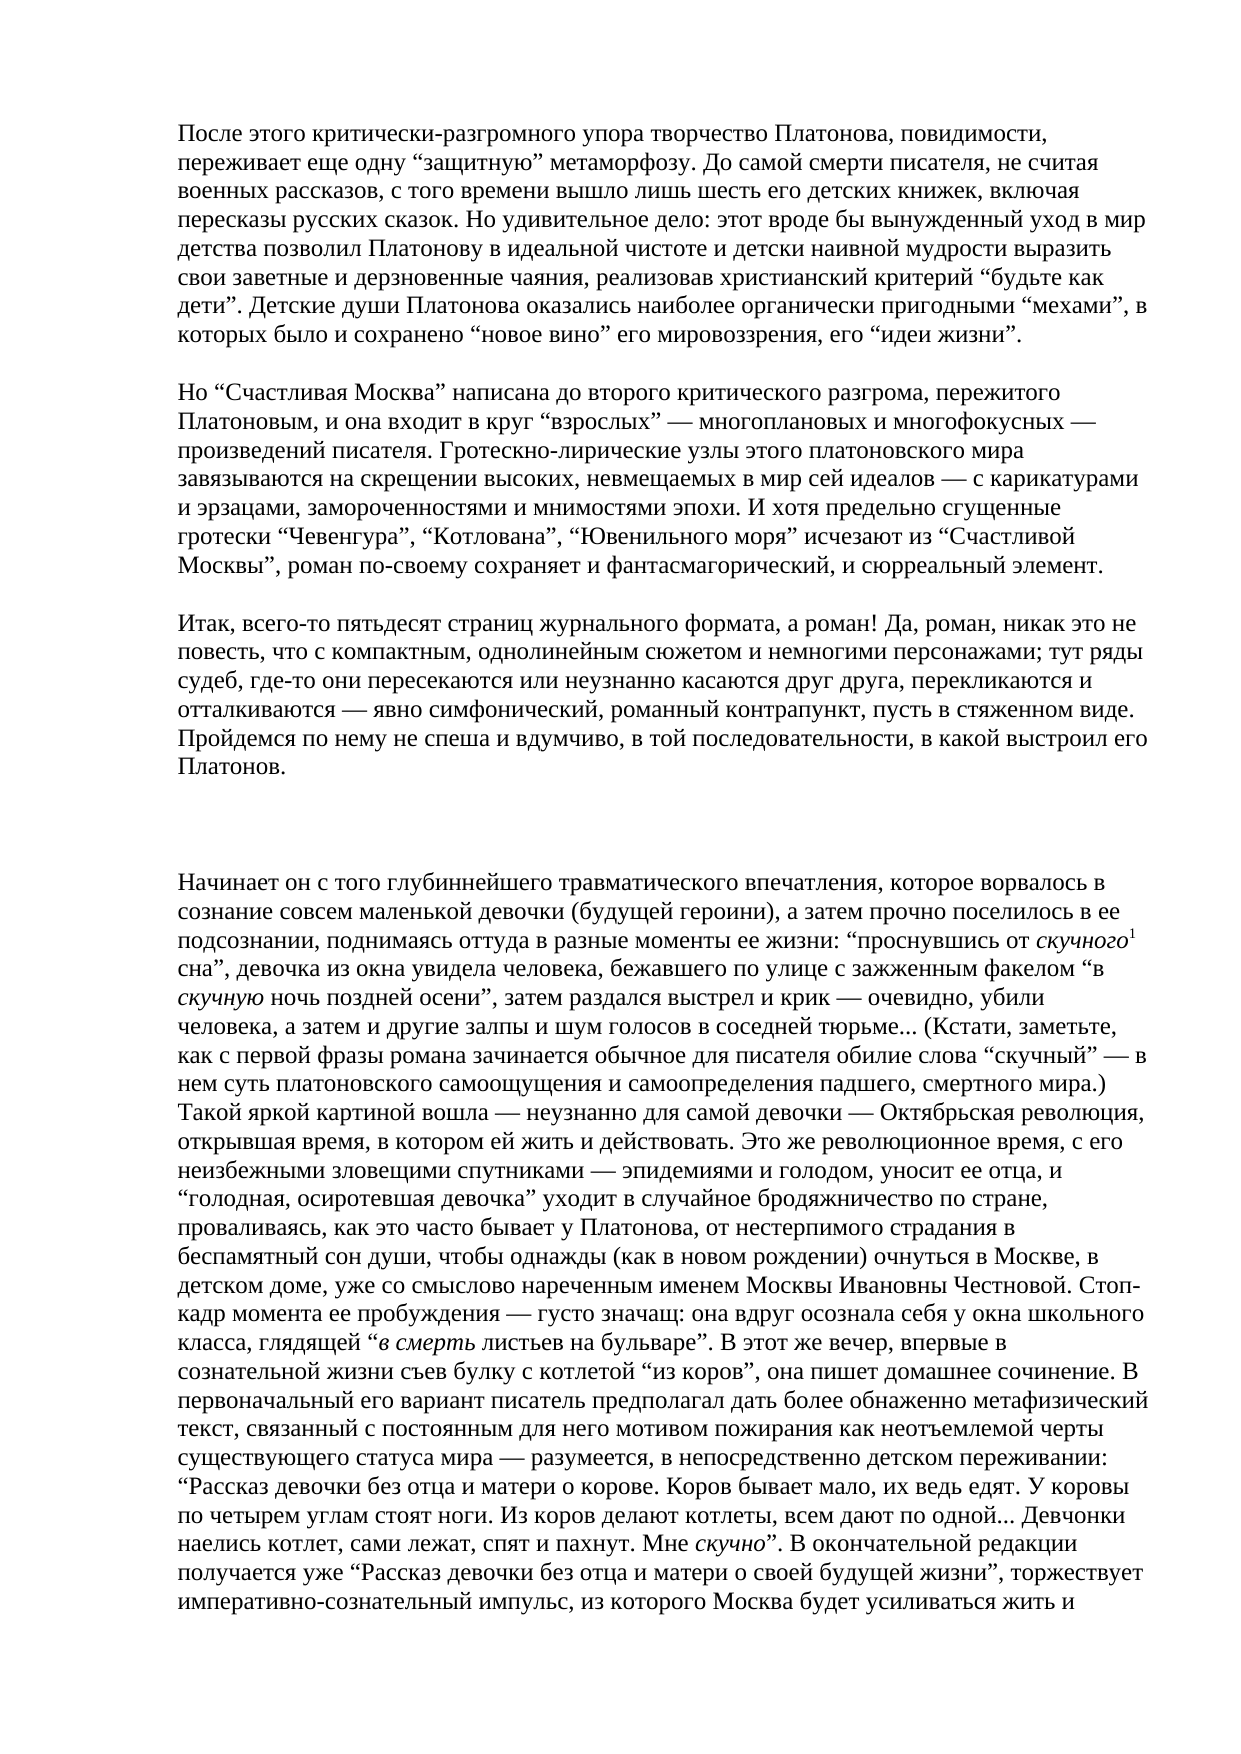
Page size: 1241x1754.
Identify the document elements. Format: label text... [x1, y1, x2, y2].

text Но “Счастливая Москва” написана до второго критического разгрома, пережитого Платоновым, и она входит в круг “взрослых” — многоплановых и многофокусных — произведений писателя. Гротескно-лирические узлы этого платоновского мира завязываются на скрещении высоких, невмещаемых в мир сей идеалов — с карикатурами и эрзацами, замороченностями и мнимостями эпохи. И хотя предельно сгущенные гротески “Чевенгура”, “Котлована”, “Ювенильного моря” исчезают из “Счастливой Москвы”, роман по-своему сохраняет и фантасмагорический, и сюрреальный элемент. [177, 377, 1152, 578]
text Итак, всего-то пятьдесят страниц журнального формата, а роман! Да, роман, никак это не повесть, что с компактным, однолинейным сюжетом и немногими персонажами; тут ряды судеб, где-то они пересекаются или неузнанно касаются друг друга, перекликаются и отталкиваются — явно симфонический, романный контрапункт, пусть в стяженном виде. Пройдемся по нему не спеша и вдумчиво, в той последовательности, в какой выстроил его Платонов. [177, 608, 1152, 780]
text После этого критически-разгромного упора творчество Платонова, повидимости, переживает еще одну “защитную” метаморфозу. До самой смерти писателя, не считая военных рассказов, с того времени вышло лишь шесть его детских книжек, включая пересказы русских сказок. Но удивительное дело: этот вроде бы вынужденный уход в мир детства позволил Платонову в идеальной чистоте и детски наивной мудрости выразить свои заветные и дерзновенные чаяния, реализовав христианский критерий “будьте как дети”. Детские души Платонова оказались наиболее органически пригодными “мехами”, в которых было и сохранено “новое вино” его мировоззрения, его “идеи жизни”. [177, 118, 1152, 348]
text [177, 867, 1152, 1615]
